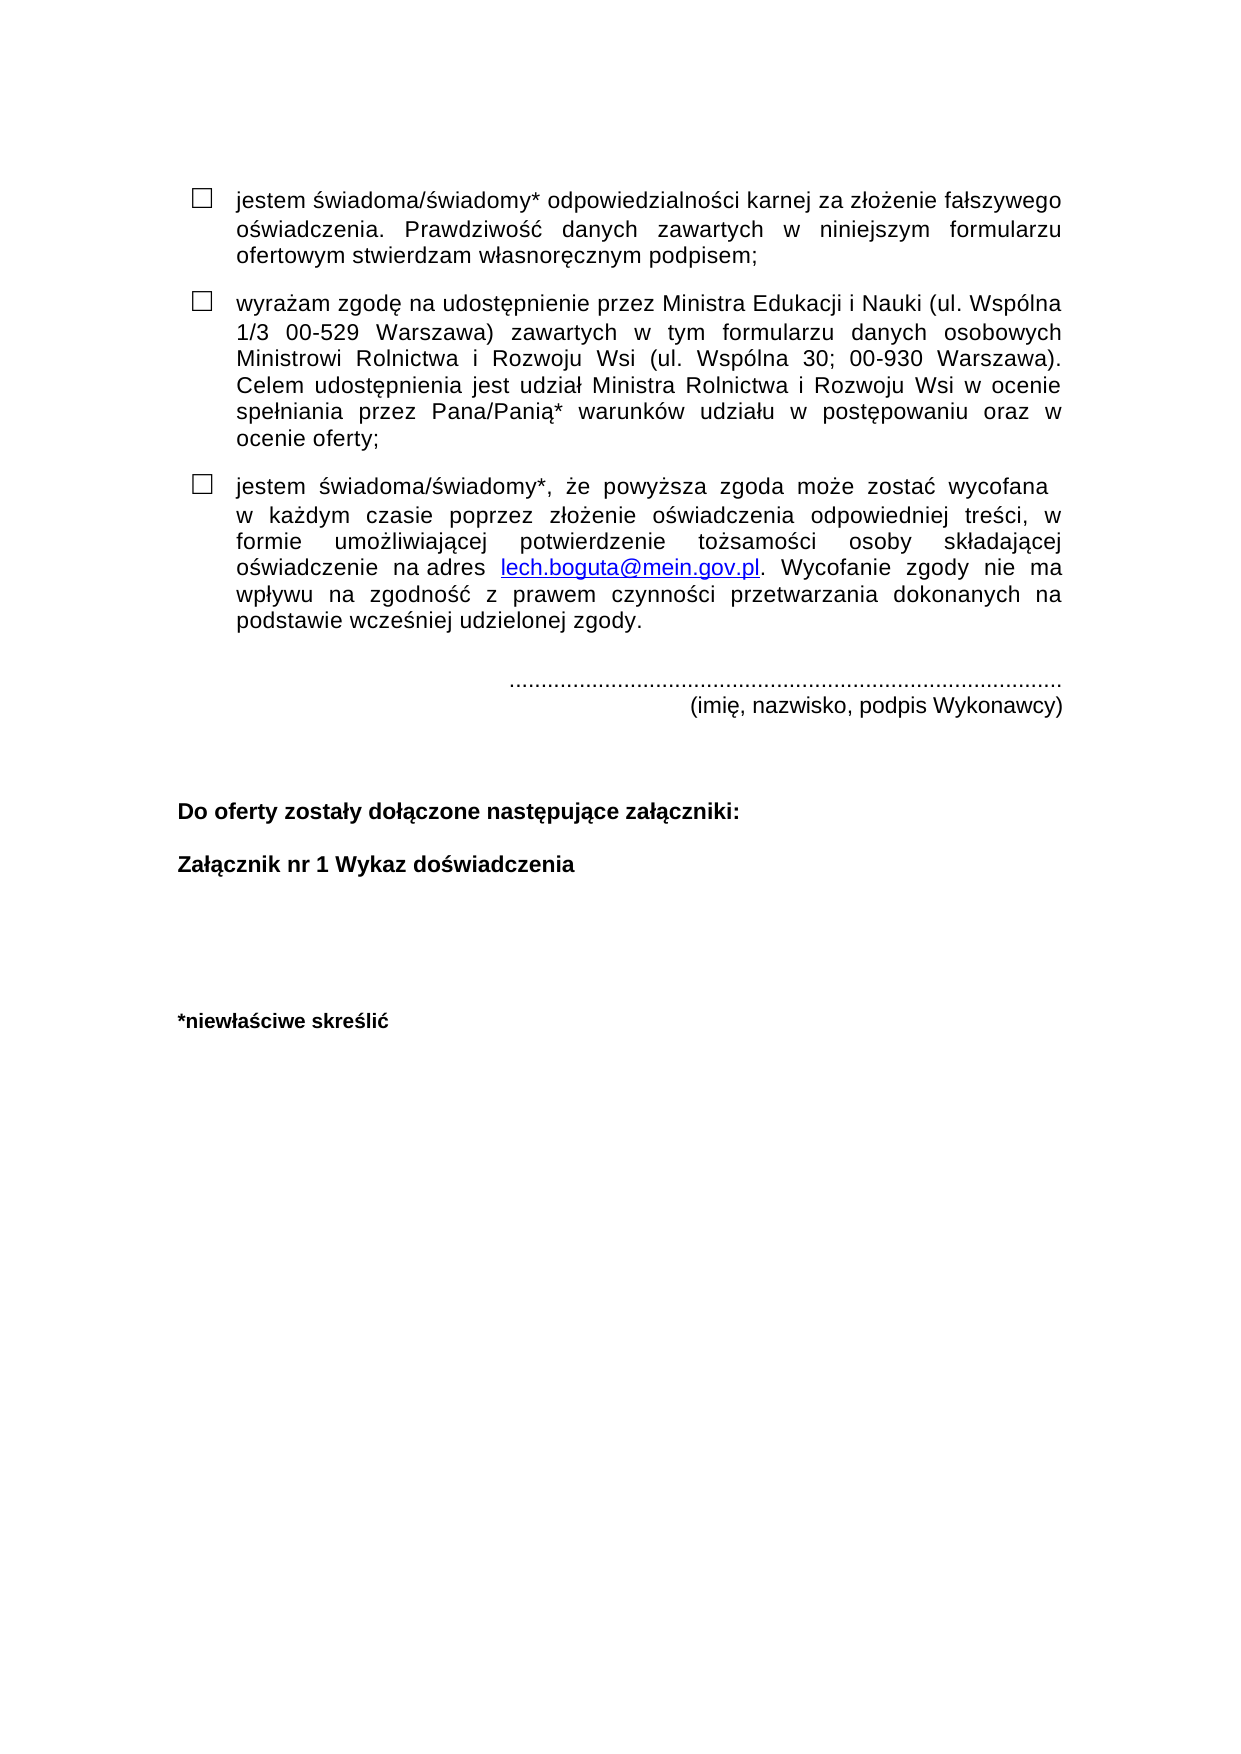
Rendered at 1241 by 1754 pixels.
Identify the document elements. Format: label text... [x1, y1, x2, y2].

text (imię, nazwisko, podpis Wykonawcy) [177, 692, 1063, 719]
list jestem świadoma/świadomy*, że powyższa zgoda może zostać wycofana w każdym czasie poprzez złożenie oświadczenia odpowiedniej treści, w formie umożliwiającej potwierdzenie tożsamości osoby składającej oświadczenie na adres lech.boguta@mein.gov.pl. Wycofanie zgody nie ma wpływu na zgodność z prawem czynności przetwarzania dokonanych na podstawie wcześniej udzielonej zgody. [192, 463, 1063, 633]
list wyrażam zgodę na udostępnienie przez Ministra Edukacji i Nauki (ul. Wspólna 1/3 00-529 Warszawa) zawartych w tym formularzu danych osobowych Ministrowi Rolnictwa i Rozwoju Wsi (ul. Wspólna 30; 00-930 Warszawa). Celem udostępnienia jest udział Ministra Rolnictwa i Rozwoju Wsi w ocenie spełniania przez Pana/Panią* warunków udziału w postępowaniu oraz w ocenie oferty; [192, 281, 1063, 451]
text *niewłaściwe skreślić [177, 1009, 1063, 1033]
list jestem świadoma/świadomy* odpowiedzialności karnej za złożenie fałszywego oświadczenia. Prawdziwość danych zawartych w niniejszym formularzu ofertowym stwierdzam własnoręcznym podpisem; [192, 177, 1063, 268]
text Do oferty zostały dołączone następujące załączniki: [177, 798, 1063, 824]
text ....................................................................................... [177, 666, 1063, 692]
text Załącznik nr 1 Wykaz doświadczenia [177, 851, 1063, 877]
